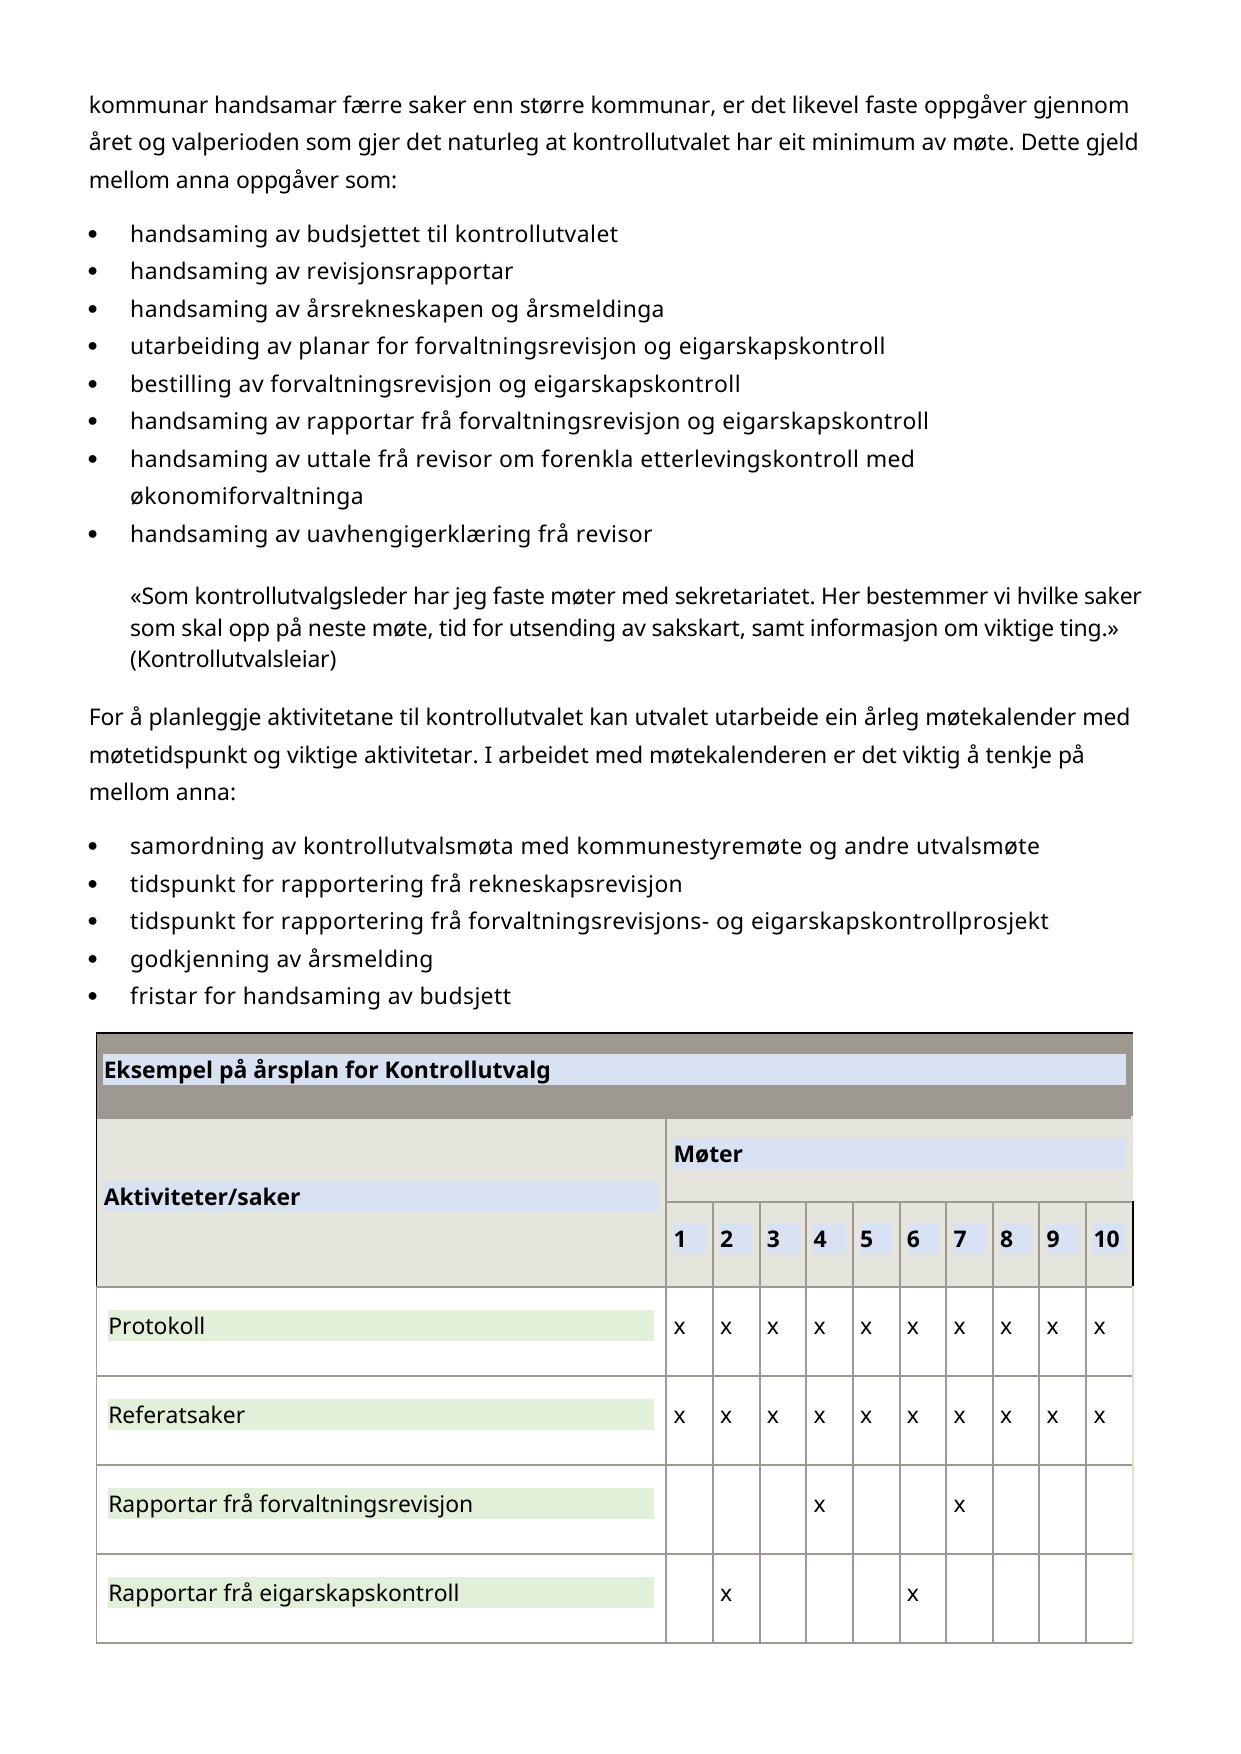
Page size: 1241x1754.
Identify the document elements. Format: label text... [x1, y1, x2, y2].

table_cell x [1087, 1288, 1132, 1375]
table_cell [1040, 1466, 1085, 1553]
table_cell x [1087, 1377, 1132, 1464]
table_cell x [807, 1466, 852, 1553]
table_cell [761, 1466, 805, 1553]
table_cell x [714, 1288, 759, 1375]
table_cell x [947, 1288, 992, 1375]
table_header Eksempel på årsplan for Kontrollutvalg [97, 1034, 1133, 1116]
table_cell Aktiviteter/saker [97, 1119, 665, 1286]
table_cell x [854, 1377, 899, 1464]
table_cell [1087, 1555, 1132, 1642]
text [88, 88, 1152, 195]
table_cell x [714, 1555, 759, 1642]
list handsaming av årsrekneskapen og årsmeldinga [88, 293, 1152, 324]
table_cell 4 [807, 1203, 852, 1286]
table_cell x [901, 1555, 945, 1642]
table_cell 3 [761, 1203, 805, 1286]
table_cell x [901, 1288, 945, 1375]
table_cell [901, 1466, 945, 1553]
table_cell Referatsaker [97, 1377, 665, 1464]
table_cell Rapportar frå eigarskapskontroll [97, 1555, 665, 1642]
table_cell x [1040, 1288, 1085, 1375]
table_cell x [947, 1466, 992, 1553]
list tidspunkt for rapportering frå forvaltningsrevisjons- og eigarskapskontrollprosjekt [88, 905, 1152, 936]
list tidspunkt for rapportering frå rekneskapsrevisjon [88, 868, 1152, 899]
list fristar for handsaming av budsjett [88, 980, 1152, 1011]
list handsaming av budsjettet til kontrollutvalet [88, 218, 1152, 249]
table_cell 8 [994, 1203, 1038, 1286]
list utarbeiding av planar for forvaltningsrevisjon og eigarskapskontroll [88, 330, 1152, 361]
table_cell [1087, 1466, 1132, 1553]
text «Som kontrollutvalgsleder har jeg faste møter med sekretariatet. Her bestemmer vi hvilke saker som skal opp på neste møte, tid for utsending av sakskart, samt informasjon om viktige ting.» (Kontrollutvalsleiar) [130, 580, 1152, 674]
list handsaming av uttale frå revisor om forenkla etterlevingskontroll med økonomiforvaltninga [88, 443, 1152, 511]
table_cell Rapportar frå forvaltningsrevisjon [97, 1466, 665, 1553]
table_cell x [854, 1288, 899, 1375]
table_cell [1040, 1555, 1085, 1642]
table_cell x [667, 1288, 712, 1375]
table_cell x [667, 1377, 712, 1464]
table_cell [947, 1555, 992, 1642]
table_cell 7 [947, 1203, 992, 1286]
table_cell [854, 1555, 899, 1642]
list handsaming av rapportar frå forvaltningsrevisjon og eigarskapskontroll [88, 405, 1152, 436]
table_cell [807, 1555, 852, 1642]
list handsaming av uavhengigerklæring frå revisor [88, 518, 1152, 549]
table_cell Møter [667, 1116, 1133, 1201]
table_cell x [1040, 1377, 1085, 1464]
table_cell 5 [854, 1203, 899, 1286]
table_cell 1 [667, 1203, 712, 1286]
table_cell 9 [1040, 1203, 1085, 1286]
table_cell 10 [1087, 1203, 1132, 1286]
table_cell x [714, 1377, 759, 1464]
table_cell x [761, 1377, 805, 1464]
list godkjenning av årsmelding [88, 943, 1152, 974]
table_cell x [807, 1288, 852, 1375]
table_cell Protokoll [97, 1288, 665, 1375]
table_cell [667, 1466, 712, 1553]
list samordning av kontrollutvalsmøta med kommunestyremøte og andre utvalsmøte [88, 830, 1152, 861]
table_cell 2 [714, 1203, 759, 1286]
table_cell 6 [901, 1203, 945, 1286]
table_cell [761, 1555, 805, 1642]
table_cell x [947, 1377, 992, 1464]
table_cell x [994, 1377, 1038, 1464]
table_cell [854, 1466, 899, 1553]
table_cell x [807, 1377, 852, 1464]
text For å planleggje aktivitetane til kontrollutvalet kan utvalet utarbeide ein årleg møtekalender med møtetidspunkt og viktige aktivitetar. I arbeidet med møtekalenderen er det viktig å tenkje på mellom anna: [88, 701, 1152, 807]
table_cell [994, 1466, 1038, 1553]
table_cell x [761, 1288, 805, 1375]
table_cell [667, 1555, 712, 1642]
list bestilling av forvaltningsrevisjon og eigarskapskontroll [88, 368, 1152, 399]
table_cell x [994, 1288, 1038, 1375]
table_cell x [901, 1377, 945, 1464]
table_cell [994, 1555, 1038, 1642]
list handsaming av revisjonsrapportar [88, 255, 1152, 286]
table_cell [714, 1466, 759, 1553]
